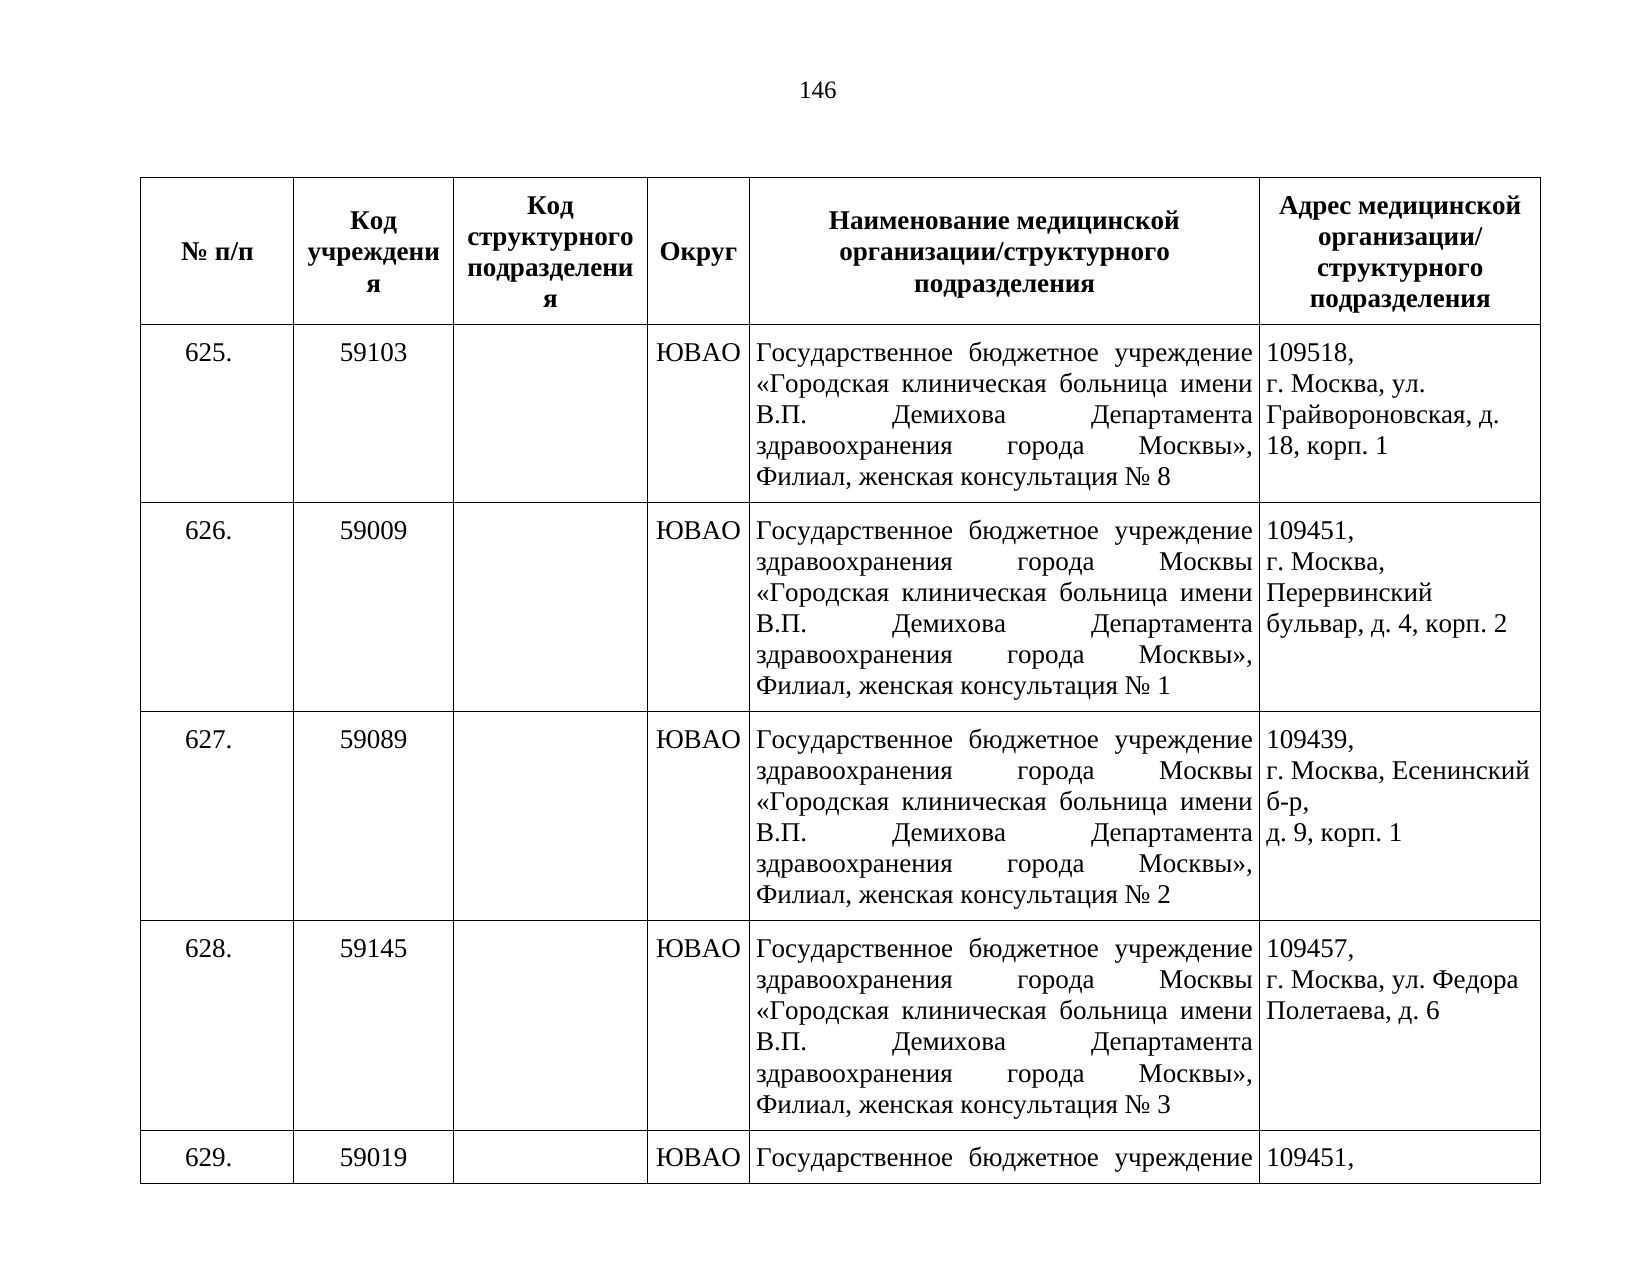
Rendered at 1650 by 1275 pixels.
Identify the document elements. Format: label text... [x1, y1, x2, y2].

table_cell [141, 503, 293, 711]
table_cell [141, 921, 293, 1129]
table_header Округ [648, 178, 749, 324]
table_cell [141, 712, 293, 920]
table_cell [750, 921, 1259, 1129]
table_header Код структурного подразделения [454, 178, 647, 324]
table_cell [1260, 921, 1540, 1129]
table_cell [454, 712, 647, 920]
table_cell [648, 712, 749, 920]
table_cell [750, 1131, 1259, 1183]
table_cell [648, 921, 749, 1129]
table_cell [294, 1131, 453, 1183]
table_header Код учреждения [294, 178, 453, 324]
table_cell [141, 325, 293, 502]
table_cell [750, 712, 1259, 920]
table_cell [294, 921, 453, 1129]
table_header Адрес медицинской организации/ структурного подразделения [1260, 178, 1540, 324]
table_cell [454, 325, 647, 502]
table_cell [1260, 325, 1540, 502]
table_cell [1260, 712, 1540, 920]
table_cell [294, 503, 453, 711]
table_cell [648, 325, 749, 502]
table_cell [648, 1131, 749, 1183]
table_header Наименование медицинской организации/структурного подразделения [750, 178, 1259, 324]
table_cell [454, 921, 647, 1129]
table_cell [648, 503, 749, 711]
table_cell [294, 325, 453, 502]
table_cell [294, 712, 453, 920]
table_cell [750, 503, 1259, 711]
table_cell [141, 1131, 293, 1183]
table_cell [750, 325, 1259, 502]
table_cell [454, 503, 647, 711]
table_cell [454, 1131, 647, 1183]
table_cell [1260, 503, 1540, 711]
table_header № п/п [141, 178, 293, 324]
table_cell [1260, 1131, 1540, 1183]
